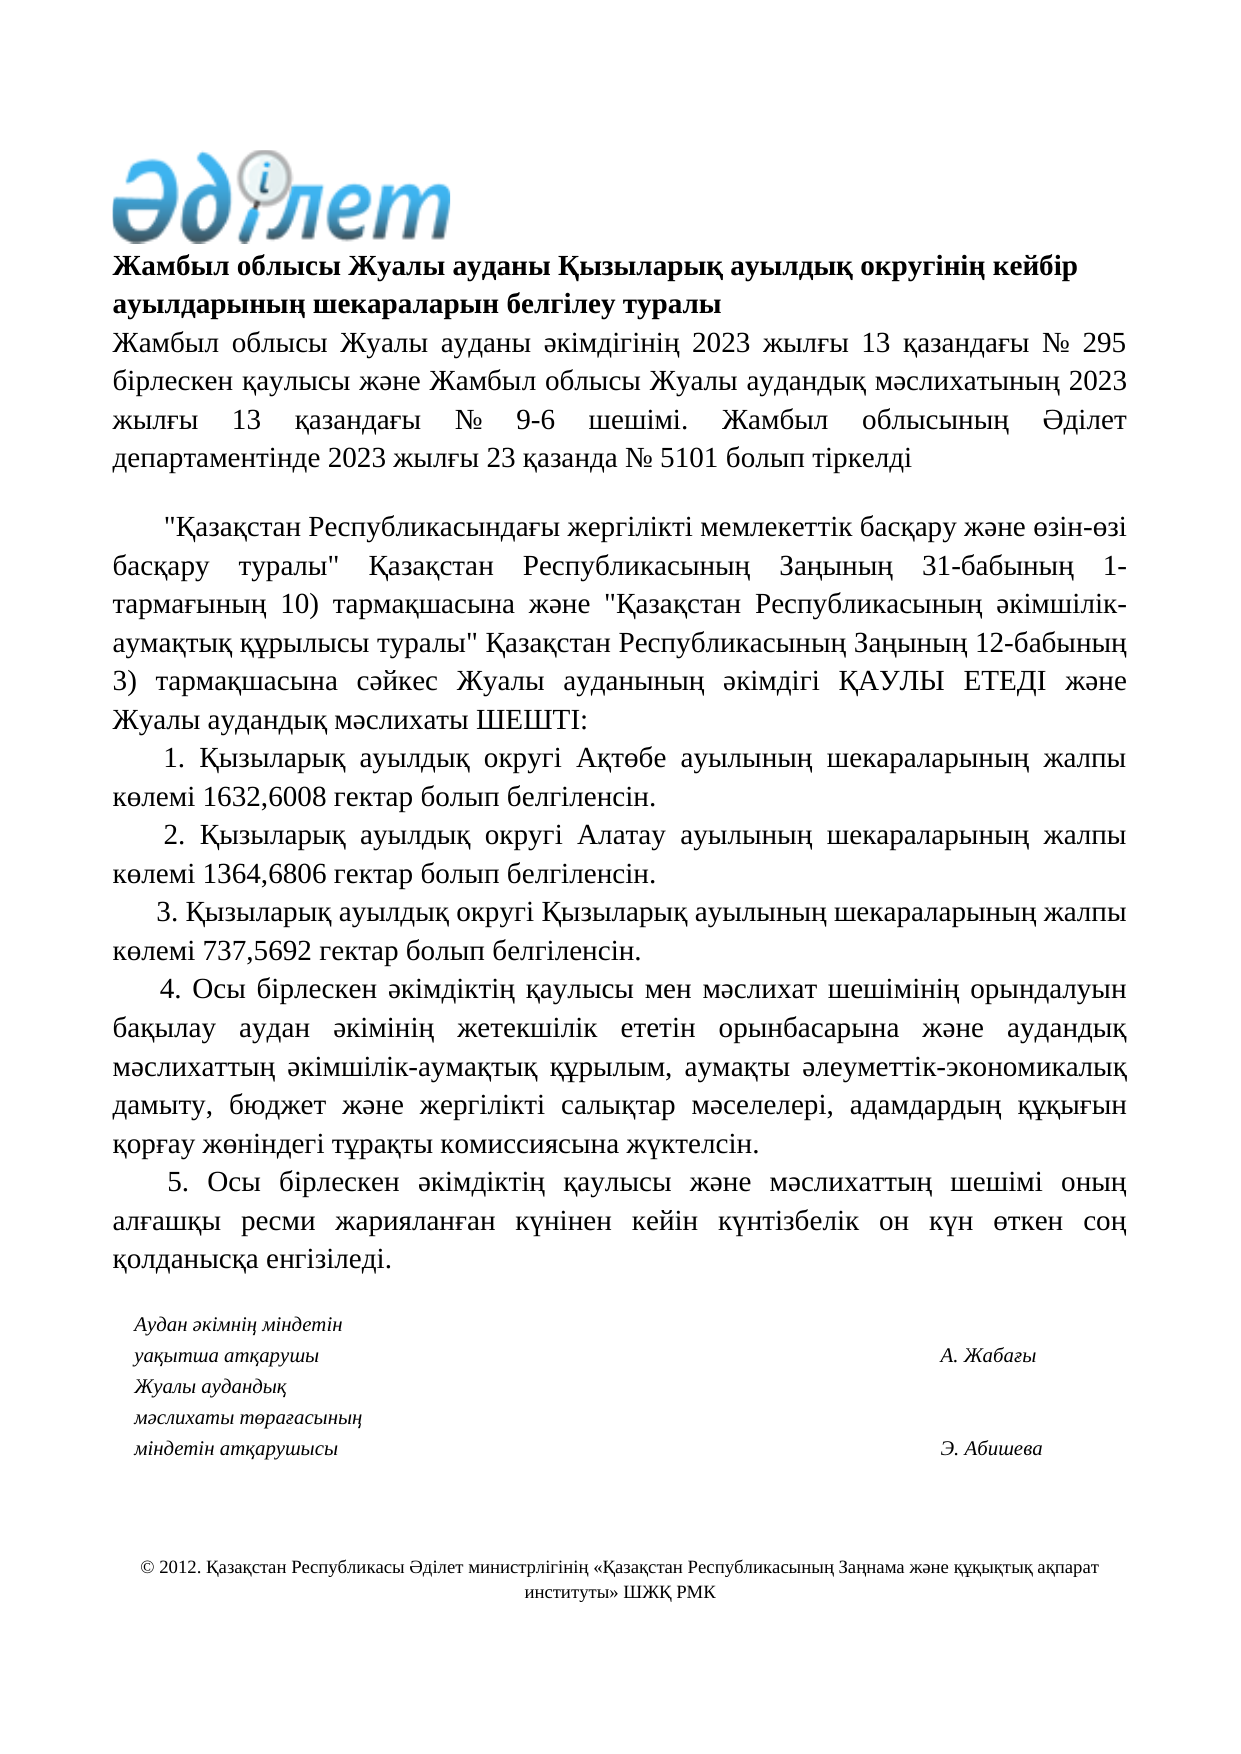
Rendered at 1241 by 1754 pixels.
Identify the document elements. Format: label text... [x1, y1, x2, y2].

text © 2012. Қазақстан Республикасы Әділет министрлігінің «Қазақстан Республикасының Заңнама және құқықтық ақпарат институты» ШЖҚ РМК [112, 1556, 1128, 1602]
text 2. Қызыларық ауылдық округі Алатау ауылының шекараларының жалпы көлемі 1364,6806 гектар болып белгіленсін. [112, 817, 1128, 889]
text 5. Осы бірлескен әкімдіктің қаулысы және мәслихаттың шешімі оның алғашқы ресми жарияланған күнінен кейін күнтізбелік он күн өткен соң қолданысқа енгізіледі. [112, 1164, 1128, 1275]
text 3. Қызыларық ауылдық округі Қызыларық ауылының шекараларының жалпы көлемі 737,5692 гектар болып белгіленсін. [112, 894, 1128, 967]
table_cell Э. Абишева [939, 1434, 1240, 1465]
table_header Аудан әкімнің міндетін [101, 1310, 1240, 1341]
text 4. Осы бірлескен әкімдіктің қаулысы мен мәслихат шешімінің орындалуын бақылау аудан әкімінің жетекшілік ететін орынбасарына және аудандық мәслихаттың әкімшілік-аумақтық құрылым, аумақты әлеуметтік-экономикалық дамыту, бюджет және жергілікті салықтар мәселелері, адамдардың құқығын қорғау жөніндегі тұрақты комиссиясына жүктелсін. [112, 972, 1128, 1159]
table_cell мәслихаты төрағасының [101, 1403, 1240, 1434]
table_cell Жуалы аудандық [101, 1372, 1240, 1403]
table_cell міндетін атқарушысы [101, 1434, 939, 1465]
picture [112, 150, 451, 244]
table_cell А. Жабағы [939, 1341, 1240, 1372]
text "Қазақстан Республикасындағы жергілікті мемлекеттік басқару және өзін-өзі басқару туралы" Қазақстан Республикасының Заңының 31-бабының 1-тармағының 10) тармақшасына және "Қазақстан Республикасының әкiмшiлiк-аумақтық құрылысы туралы" Қазақстан Республикасының Заңының 12-бабының 3) тармақшасына сәйкес Жуалы ауданының әкімдігі ҚАУЛЫ ЕТЕДІ және Жуалы аудандық мәслихаты ШЕШТІ: [112, 509, 1128, 735]
table_cell уақытша атқарушы [101, 1341, 939, 1372]
text 1. Қызыларық ауылдық округі Ақтөбе ауылының шекараларының жалпы көлемі 1632,6008 гектар болып белгіленсін. [112, 740, 1128, 812]
text Жамбыл облысы Жуалы ауданы әкімдігінің 2023 жылғы 13 қазандағы № 295 бірлескен қаулысы және Жамбыл облысы Жуалы аудандық мәслихатының 2023 жылғы 13 қазандағы № 9-6 шешімі. Жамбыл облысының Әділет департаментінде 2023 жылғы 23 қазанда № 5101 болып тіркелді [112, 325, 1128, 474]
text Жамбыл облысы Жуалы ауданы Қызыларық ауылдық округінің кейбір ауылдарының шекараларын белгілеу туралы [112, 248, 1128, 320]
